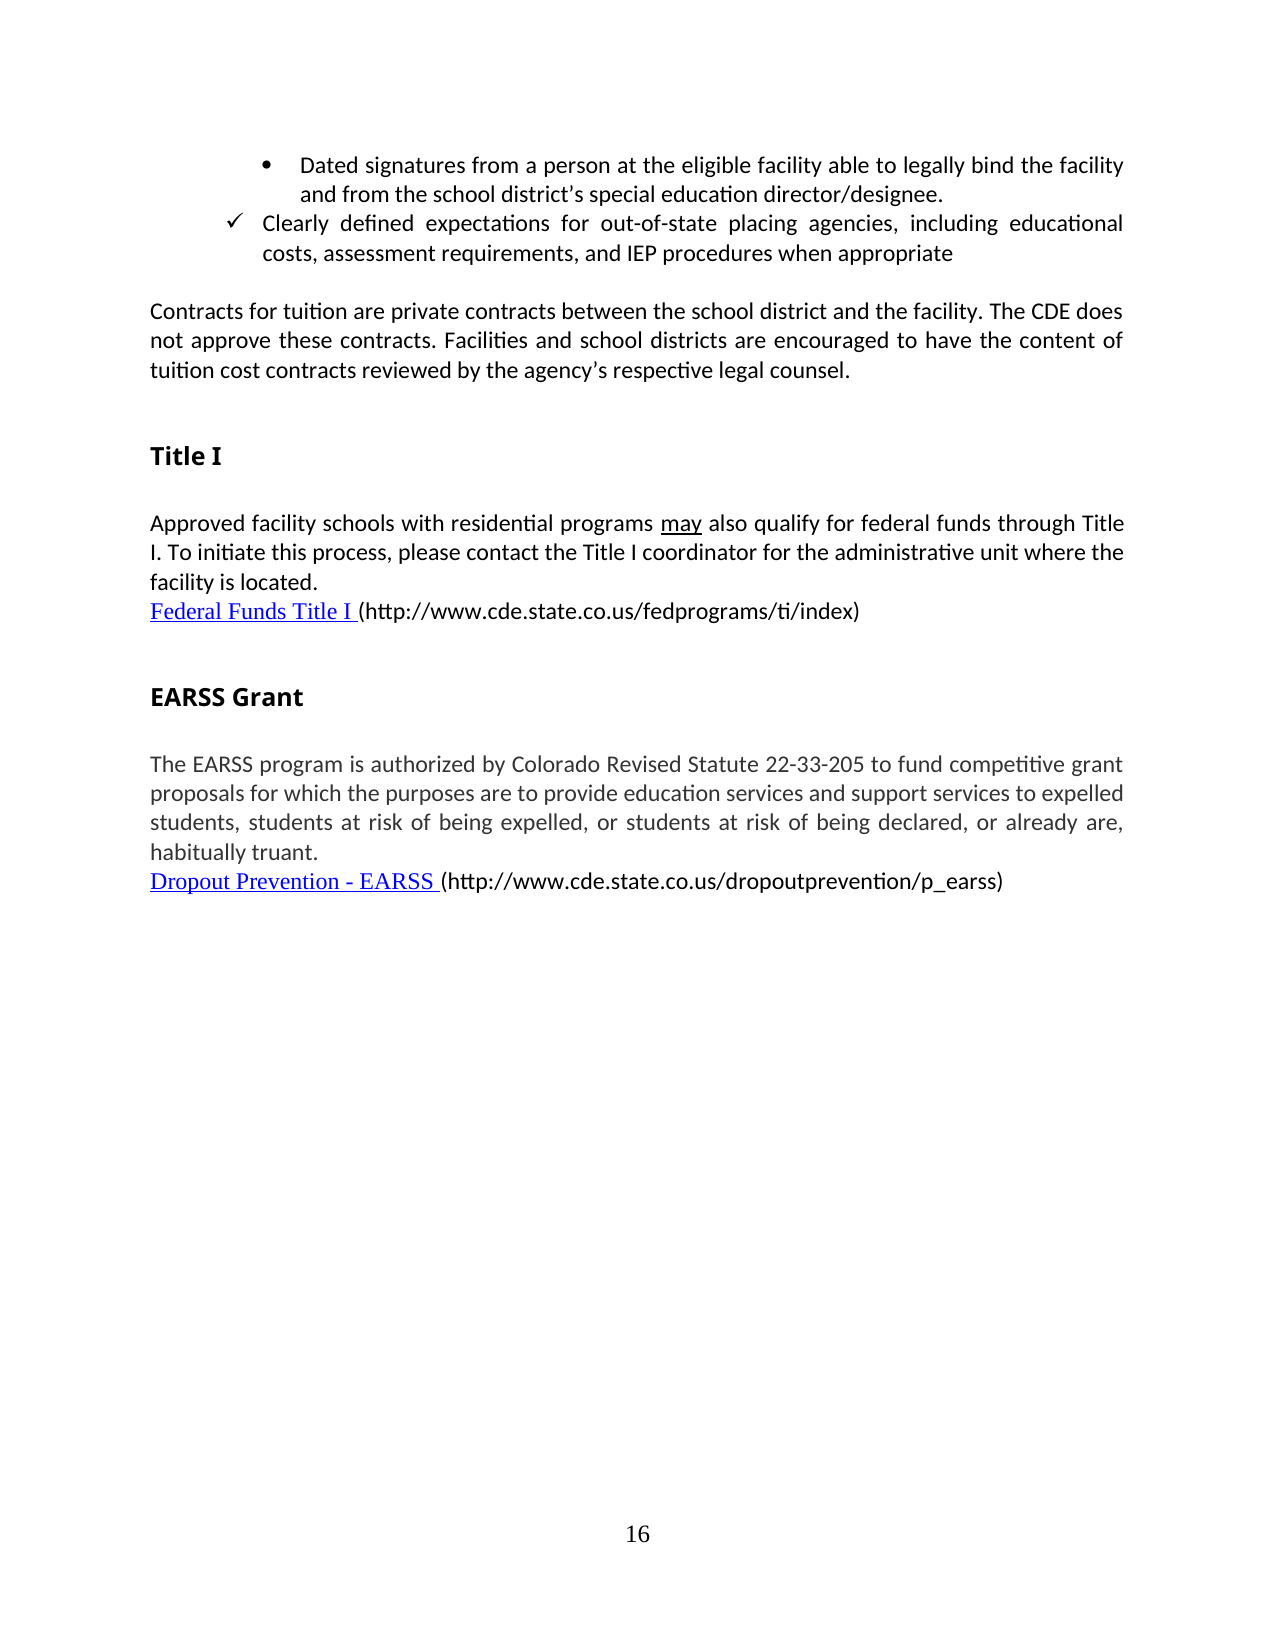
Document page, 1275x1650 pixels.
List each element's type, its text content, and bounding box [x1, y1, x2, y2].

text Dropout Prevention - EARSS (http://www.cde.state.co.us/dropoutprevention/p_earss) [150, 866, 1125, 895]
subtitle Title I [150, 438, 1125, 472]
text Approved facility schools with residential programs may also qualify for federal funds through Title I. To initiate this process, please contact the Title I coordinator for the administrative unit where the facility is located. [150, 508, 1125, 596]
list Clearly defined expectations for out-of-state placing agencies, including educational costs, assessment requirements, and IEP procedures when appropriate [225, 208, 1125, 267]
subtitle EARSS Grant [150, 679, 1125, 713]
text Contracts for tuition are private contracts between the school district and the facility. The CDE does not approve these contracts. Facilities and school districts are encouraged to have the content of tuition cost contracts reviewed by the agency’s respective legal counsel. [150, 296, 1125, 384]
list Dated signatures from a person at the eligible facility able to legally bind the facility and from the school district’s special education director/designee. [262, 150, 1125, 208]
text The EARSS program is authorized by Colorado Revised Statute 22-33-205 to fund competitive grant proposals for which the purposes are to provide education services and support services to expelled students, students at risk of being expelled, or students at risk of being declared, or already are, habitually truant. [150, 749, 1125, 866]
text Federal Funds Title I (http://www.cde.state.co.us/fedprograms/ti/index) [150, 596, 1125, 625]
